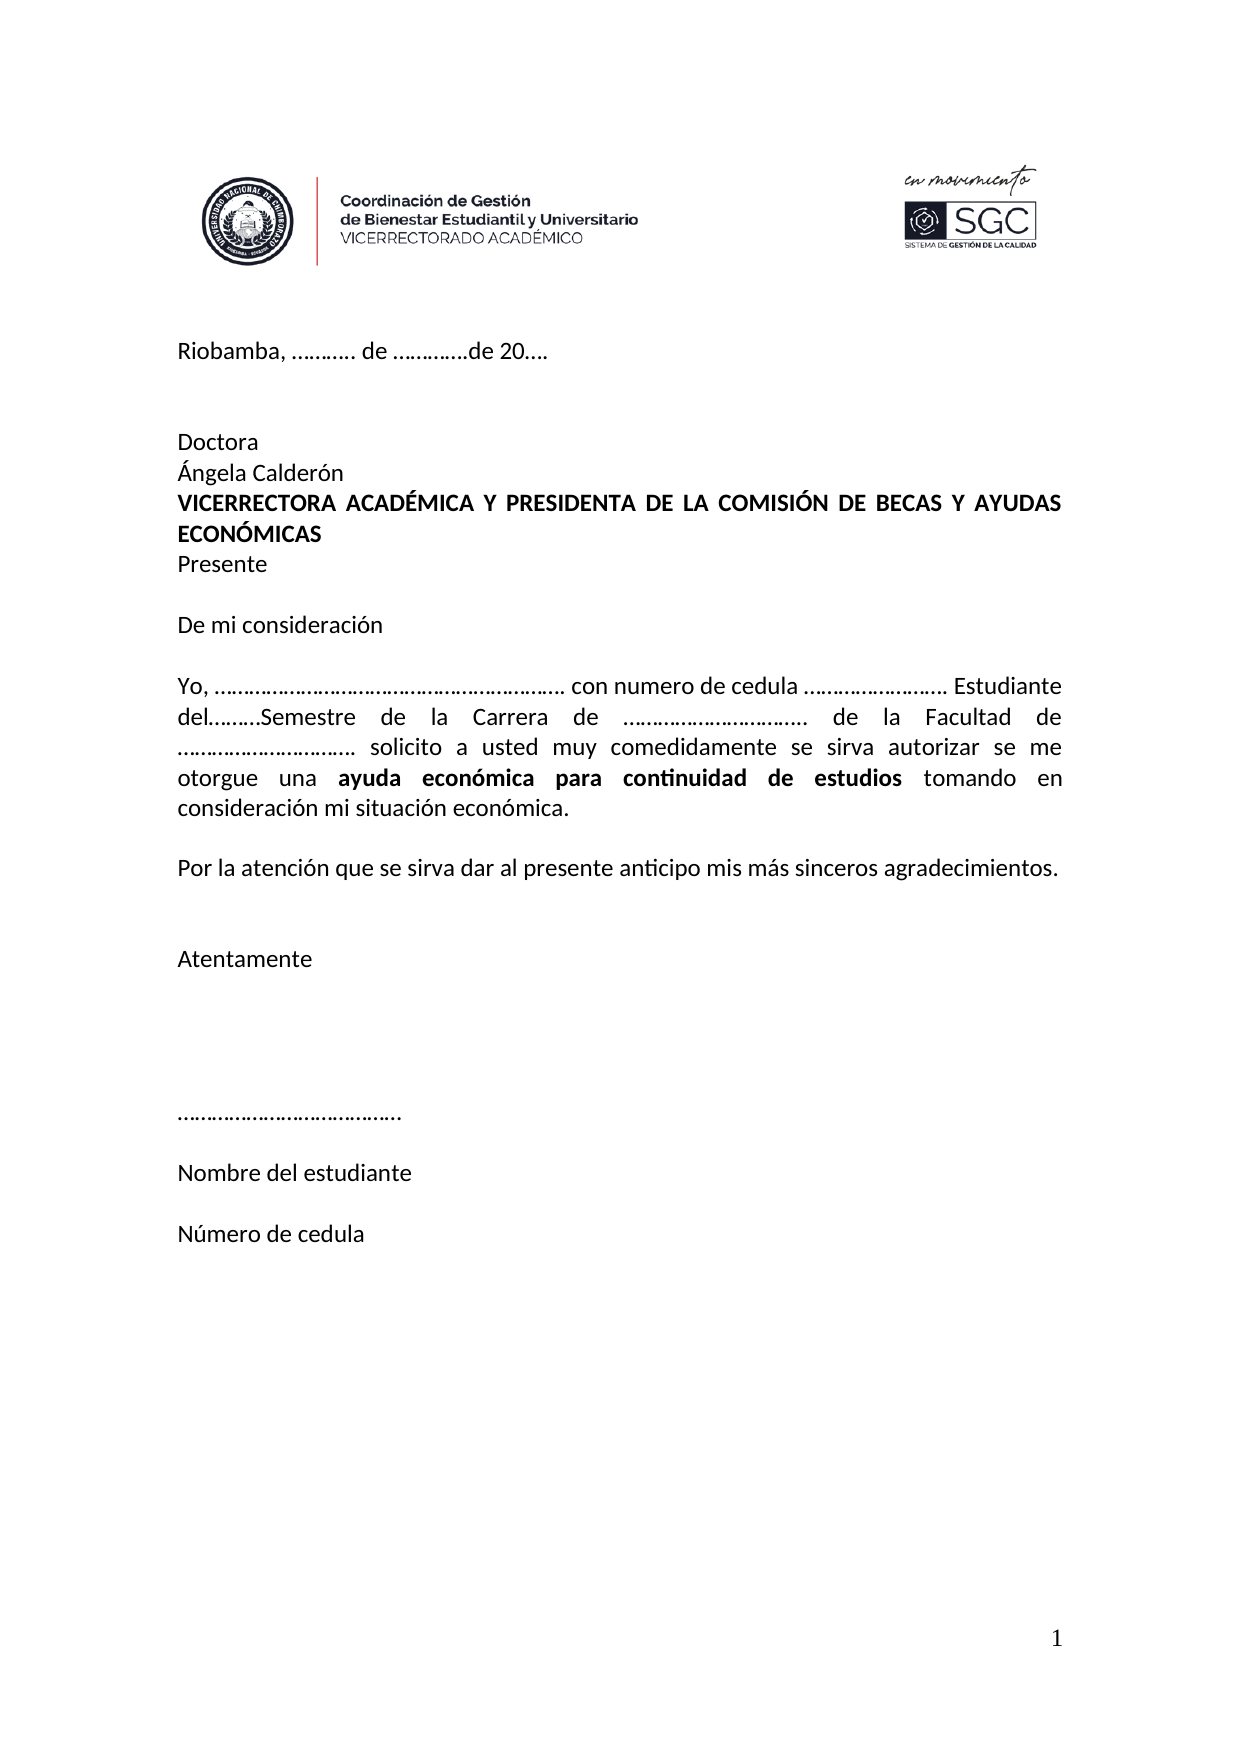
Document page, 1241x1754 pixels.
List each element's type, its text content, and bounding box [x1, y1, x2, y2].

text ………………………………… [177, 1096, 1063, 1127]
text De mi consideración [177, 609, 1063, 640]
text Por la atención que se sirva dar al presente anticipo mis más sinceros agradecimientos. [177, 852, 1063, 882]
text Nombre del estudiante [177, 1157, 1063, 1188]
text Ángela Calderón [177, 457, 1063, 487]
text VICERRECTORA ACADÉMICA Y PRESIDENTA DE LA COMISIÓN DE BECAS Y AYUDAS ECONÓMICAS [177, 487, 1063, 548]
picture [177, 147, 1063, 278]
text Yo, ……………………………………………………. con numero de cedula ……………………. Estudiante del………Semestre de la Carrera de ………………………….. de la Facultad de …………………………. solicito a usted muy comedidamente se sirva autorizar se me otorgue una ayuda económica para continuidad de estudios tomando en consideración mi situación económica. [177, 671, 1063, 823]
text Atentamente [177, 943, 1063, 974]
text Riobamba, ……….. de ………….de 20…. [177, 335, 1063, 365]
text Presente [177, 548, 1063, 579]
text Doctora [177, 426, 1063, 457]
text Número de cedula [177, 1218, 1063, 1249]
